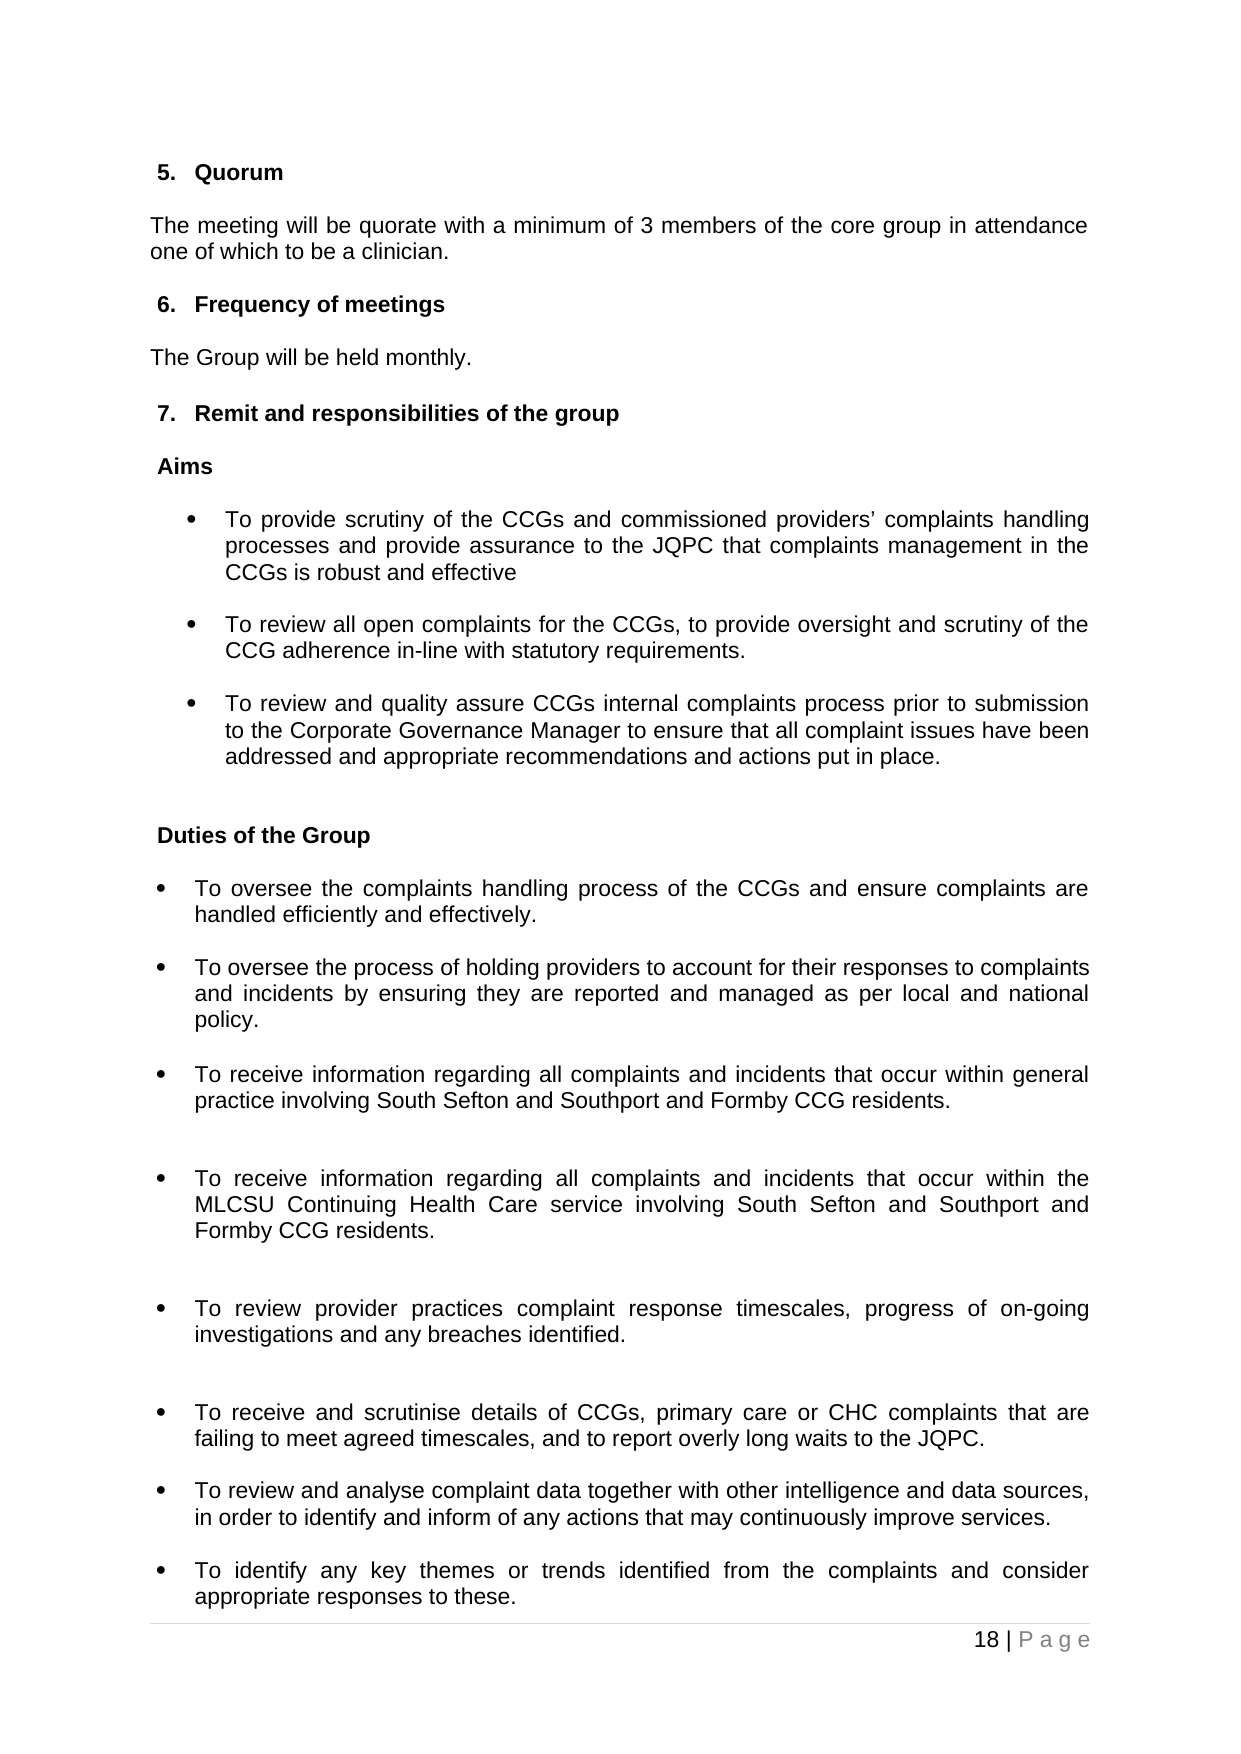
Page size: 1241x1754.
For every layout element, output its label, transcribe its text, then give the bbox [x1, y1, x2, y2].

list To review provider practices complaint response timescales, progress of on-going investigations and any breaches identified. [157, 1295, 1090, 1347]
list To oversee the process of holding providers to account for their responses to complaints and incidents by ensuring they are reported and managed as per local and national policy. [157, 954, 1090, 1033]
list To receive information regarding all complaints and incidents that occur within the MLCSU Continuing Health Care service involving South Sefton and Southport and Formby CCG residents. [157, 1164, 1090, 1244]
list To review all open complaints for the CCGs, to provide oversight and scrutiny of the CCG adherence in-line with statutory requirements. [187, 611, 1090, 664]
list Frequency of meetings [157, 291, 1090, 317]
list To receive and scrutinise details of CCGs, primary care or CHC complaints that are failing to meet agreed timescales, and to report overly long waits to the JQPC. [157, 1398, 1090, 1451]
list To receive information regarding all complaints and incidents that occur within general practice involving South Sefton and Southport and Formby CCG residents. [157, 1061, 1090, 1113]
list Quorum [157, 159, 1090, 186]
list To provide scrutiny of the CCGs and commissioned providers’ complaints handling processes and provide assurance to the JQPC that complaints management in the CCGs is robust and effective [187, 506, 1090, 585]
list To review and analyse complaint data together with other intelligence and data sources, in order to identify and inform of any actions that may continuously improve services. [157, 1477, 1090, 1530]
text The meeting will be quorate with a minimum of 3 members of the core group in attendance one of which to be a clinician. [150, 212, 1090, 265]
text Duties of the Group [157, 822, 1090, 848]
text The Group will be held monthly. [150, 344, 1090, 370]
list To identify any key themes or trends identified from the complaints and consider appropriate responses to these. [157, 1557, 1090, 1609]
list Remit and responsibilities of the group [157, 400, 1090, 427]
list To oversee the complaints handling process of the CCGs and ensure complaints are handled efficiently and effectively. [157, 875, 1090, 927]
list To review and quality assure CCGs internal complaints process prior to submission to the Corporate Governance Manager to ensure that all complaint issues have been addressed and appropriate recommendations and actions put in place. [187, 690, 1090, 769]
text Aims [157, 453, 1090, 479]
